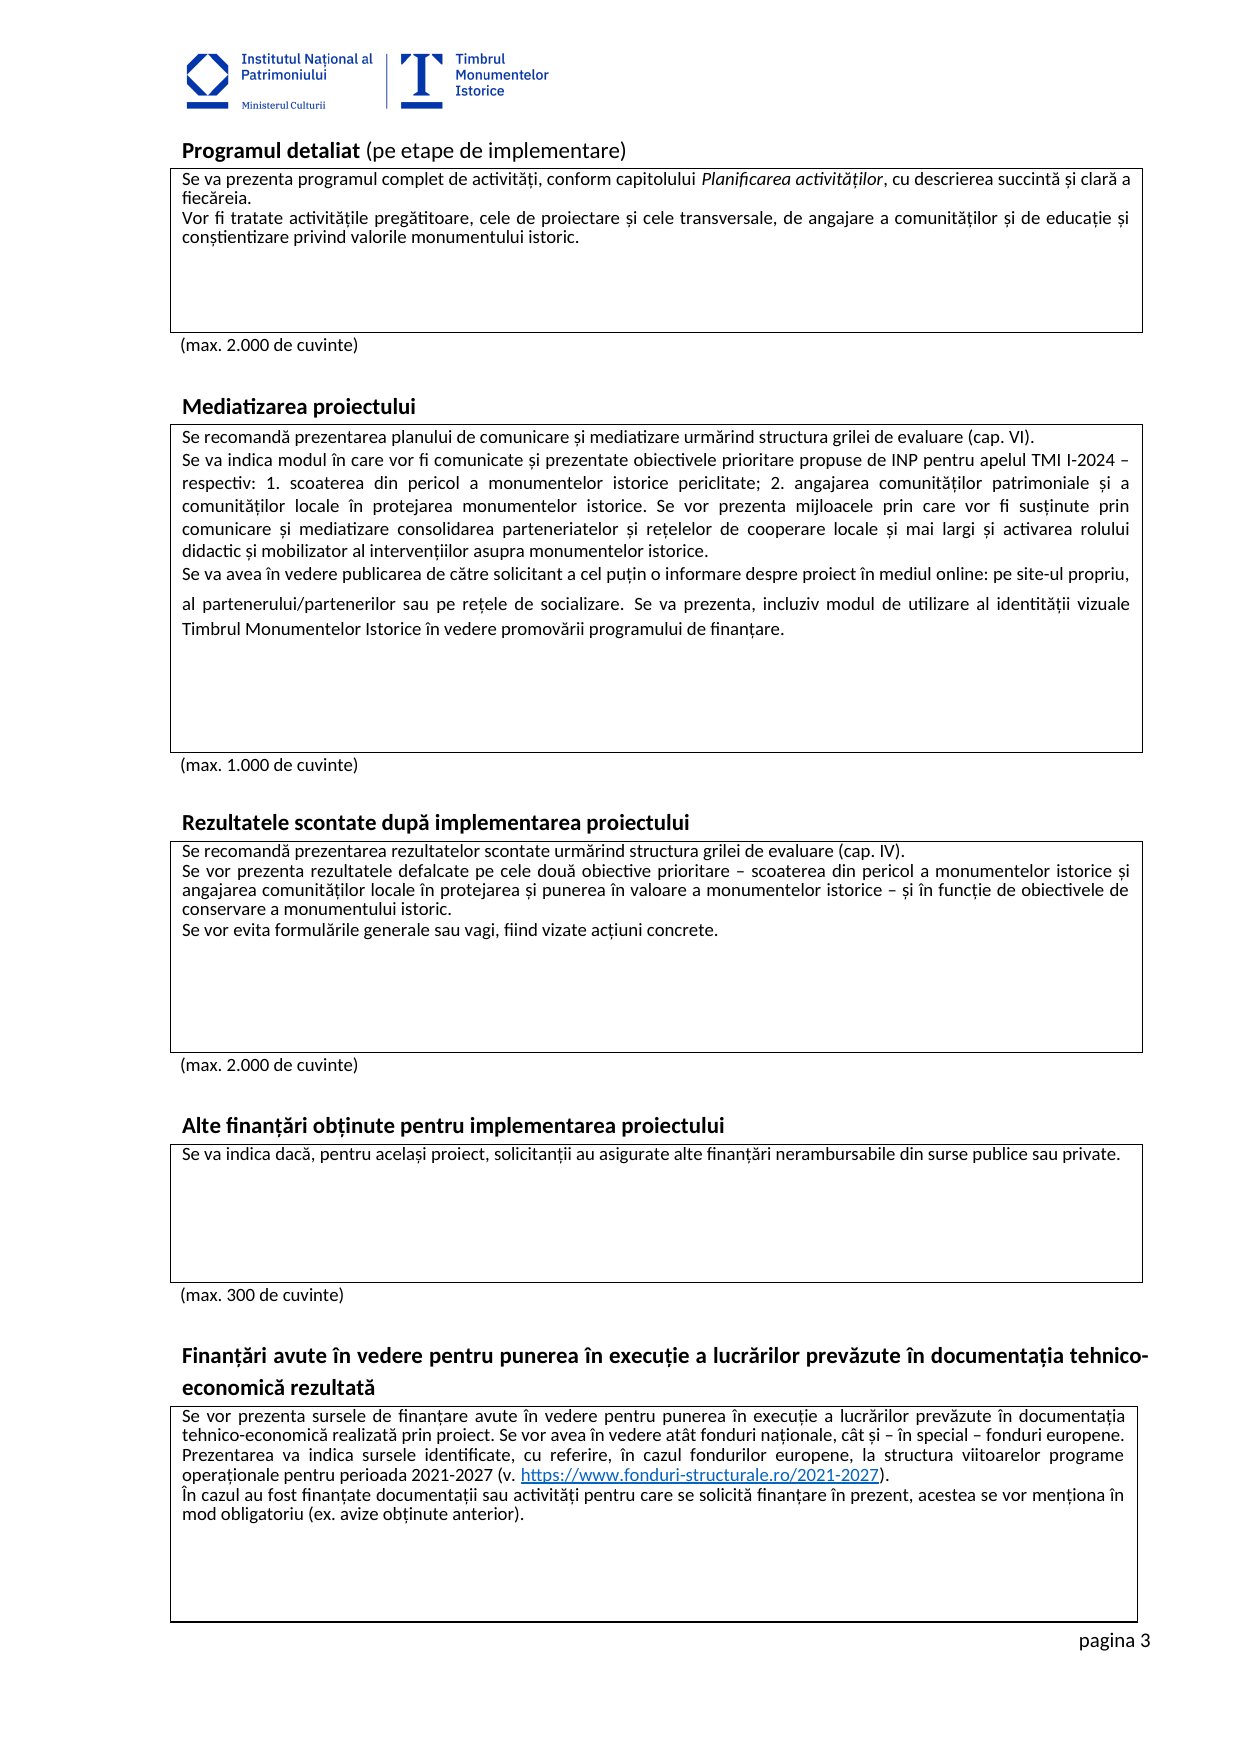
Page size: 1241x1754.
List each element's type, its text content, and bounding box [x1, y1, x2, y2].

table_header Se va prezenta programul complet de activități, conform capitolului Planificarea activităților, cu descrierea succintă și clară a fiecăreia. Vor fi tratate activitățile pregătitoare, cele de proiectare și cele transversale, de angajare a comunităților și de educație și conștientizare privind valorile monumentului istoric. [171, 169, 1142, 332]
text (max. 2.000 de cuvinte) [180, 1053, 1150, 1076]
table_header Se recomandă prezentarea planului de comunicare și mediatizare urmărind structura grilei de evaluare (cap. VI). Se va indica modul în care vor fi comunicate și prezentate obiectivele prioritare propuse de INP pentru apelul TMI I-2024 – respectiv: 1. scoaterea din pericol a monumentelor istorice periclitate; 2. angajarea comunităților patrimoniale și a comunităților locale în protejarea monumentelor istorice. Se vor prezenta mijloacele prin care vor fi susținute prin comunicare și mediatizare consolidarea parteneriatelor și rețelelor de cooperare locale și mai largi și activarea rolului didactic și mobilizator al intervențiilor asupra monumentelor istorice. Se va avea în vedere publicarea de către solicitant a cel puțin o informare despre proiect în mediul online: pe site-ul propriu, al partenerului/partenerilor sau pe rețele de socializare. Se va prezenta, incluziv modul de utilizare al identității vizuale Timbrul Monumentelor Istorice în vedere promovării programului de finanțare. [171, 425, 1142, 752]
text (max. 300 de cuvinte) [180, 1283, 1150, 1306]
table_header Se vor prezenta sursele de finanțare avute în vedere pentru punerea în execuție a lucrărilor prevăzute în documentația tehnico-economică realizată prin proiect. Se vor avea în vedere atât fonduri naționale, cât și – în special – fonduri europene. Prezentarea va indica sursele identificate, cu referire, în cazul fondurilor europene, la structura viitoarelor programe operaționale pentru perioada 2021-2027 (v. https://www.fonduri-structurale.ro/2021-2027). În cazul au fost finanțate documentații sau activități pentru care se solicită finanțare în prezent, acestea se vor menționa în mod obligatoriu (ex. avize obținute anterior). [171, 1407, 1137, 1621]
text Mediatizarea proiectului [182, 392, 1150, 420]
text Rezultatele scontate după implementarea proiectului [182, 808, 1150, 836]
text (max. 1.000 de cuvinte) [180, 753, 1150, 776]
text Programul detaliat (pe etape de implementare) [182, 136, 1150, 164]
picture [173, 40, 562, 122]
text Finanțări avute în vedere pentru punerea în execuție a lucrărilor prevăzute în documentația tehnico-economică rezultată [182, 1341, 1150, 1401]
text Alte finanțări obținute pentru implementarea proiectului [182, 1112, 1150, 1140]
table_header Se recomandă prezentarea rezultatelor scontate urmărind structura grilei de evaluare (cap. IV). Se vor prezenta rezultatele defalcate pe cele două obiective prioritare – scoaterea din pericol a monumentelor istorice și angajarea comunităților locale în protejarea și punerea în valoare a monumentelor istorice – și în funcție de obiectivele de conservare a monumentului istoric. Se vor evita formulările generale sau vagi, fiind vizate acțiuni concrete. [171, 842, 1142, 1052]
text (max. 2.000 de cuvinte) [180, 333, 1150, 356]
table_header Se va indica dacă, pentru același proiect, solicitanții au asigurate alte finanțări nerambursabile din surse publice sau private. [171, 1145, 1142, 1282]
